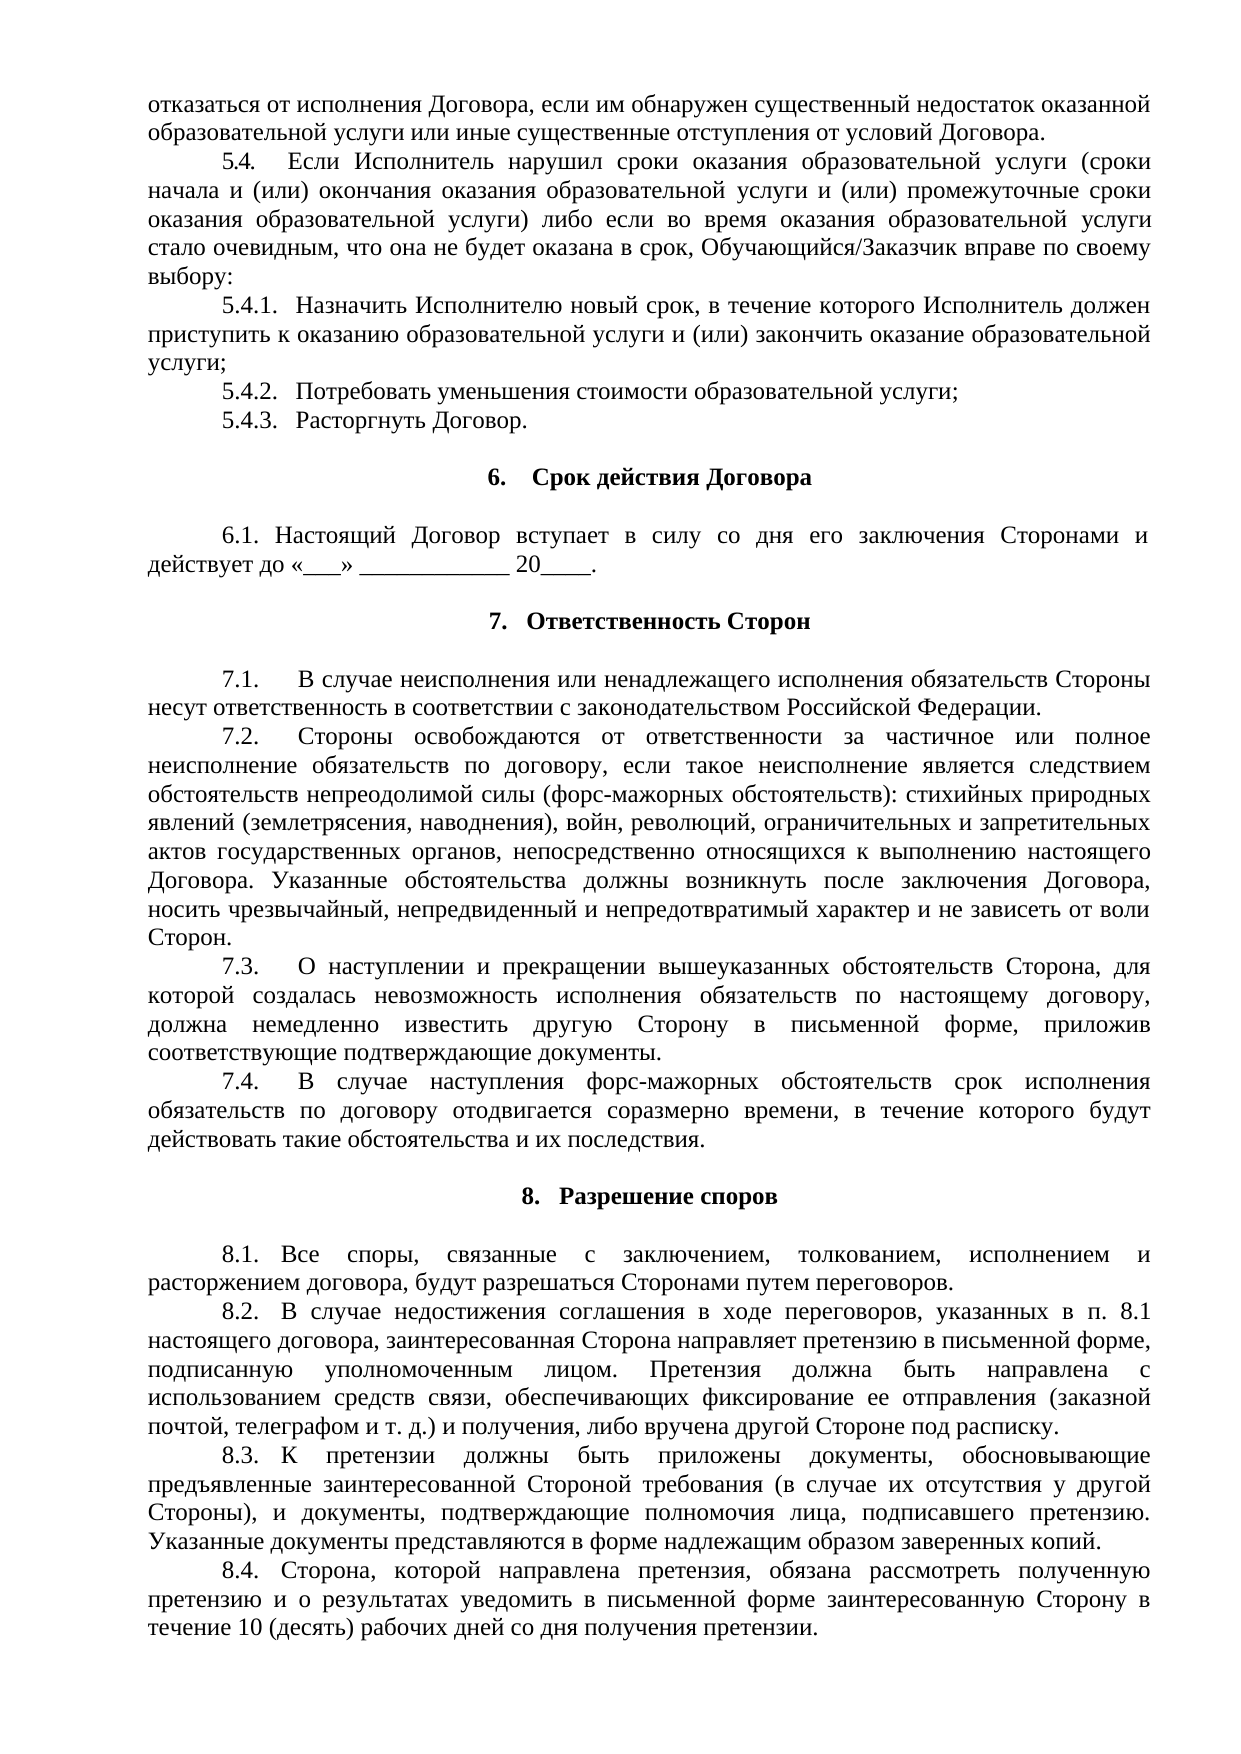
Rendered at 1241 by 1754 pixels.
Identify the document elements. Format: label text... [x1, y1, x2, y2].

list Стороны освобождаются от ответственности за частичное или полное неисполнение обязательств по договору, если такое неисполнение является следствием обстоятельств непреодолимой силы (форс-мажорных обстоятельств): стихийных природных явлений (землетрясения, наводнения), войн, революций, ограничительных и запретительных актов государственных органов, непосредственно относящихся к выполнению настоящего Договора. Указанные обстоятельства должны возникнуть после заключения Договора, носить чрезвычайный, непредвиденный и непредотвратимый характер и не зависеть от воли Сторон. [148, 721, 1152, 951]
list Расторгнуть Договор. [148, 405, 1152, 434]
list Все споры, связанные с заключением, толкованием, исполнением и расторжением договора, будут разрешаться Сторонами путем переговоров. [148, 1239, 1152, 1296]
list В случае наступления форс-мажорных обстоятельств срок исполнения обязательств по договору отодвигается соразмерно времени, в течение которого будут действовать такие обстоятельства и их последствия. [148, 1066, 1152, 1152]
list Срок действия Договора [148, 462, 1152, 491]
list Сторона, которой направлена претензия, обязана рассмотреть полученную претензию и о результатах уведомить в письменной форме заинтересованную Сторону в течение 10 (десять) рабочих дней со дня получения претензии. [148, 1555, 1152, 1641]
list О наступлении и прекращении вышеуказанных обстоятельств Сторона, для которой создалась невозможность исполнения обязательств по настоящему договору, должна немедленно известить другую Сторону в письменной форме, приложив соответствующие подтверждающие документы. [148, 951, 1152, 1066]
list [148, 89, 1152, 146]
list Ответственность Сторон [148, 606, 1152, 635]
list К претензии должны быть приложены документы, обосновывающие предъявленные заинтересованной Стороной требования (в случае их отсутствия у другой Стороны), и документы, подтверждающие полномочия лица, подписавшего претензию. Указанные документы представляются в форме надлежащим образом заверенных копий. [148, 1440, 1152, 1555]
text 6.1. Настоящий Договор вступает в силу со дня его заключения Сторонами и действует до «___» ____________ 20____. [148, 520, 1149, 577]
list Потребовать уменьшения стоимости образовательной услуги; [148, 376, 1152, 405]
list Назначить Исполнителю новый срок, в течение которого Исполнитель должен приступить к оказанию образовательной услуги и (или) закончить оказание образовательной услуги; [148, 290, 1152, 376]
list Разрешение споров [148, 1181, 1152, 1210]
list В случае неисполнения или ненадлежащего исполнения обязательств Стороны несут ответственность в соответствии с законодательством Российской Федерации. [148, 664, 1152, 721]
list В случае недостижения соглашения в ходе переговоров, указанных в п. 8.1 настоящего договора, заинтересованная Сторона направляет претензию в письменной форме, подписанную уполномоченным лицом. Претензия должна быть направлена с использованием средств связи, обеспечивающих фиксирование ее отправления (заказной почтой, телеграфом и т. д.) и получения, либо вручена другой Стороне под расписку. [148, 1296, 1152, 1440]
list Если Исполнитель нарушил сроки оказания образовательной услуги (сроки начала и (или) окончания оказания образовательной услуги и (или) промежуточные сроки оказания образовательной услуги) либо если во время оказания образовательной услуги стало очевидным, что она не будет оказана в срок, Обучающийся/Заказчик вправе по своему выбору: [148, 146, 1152, 290]
